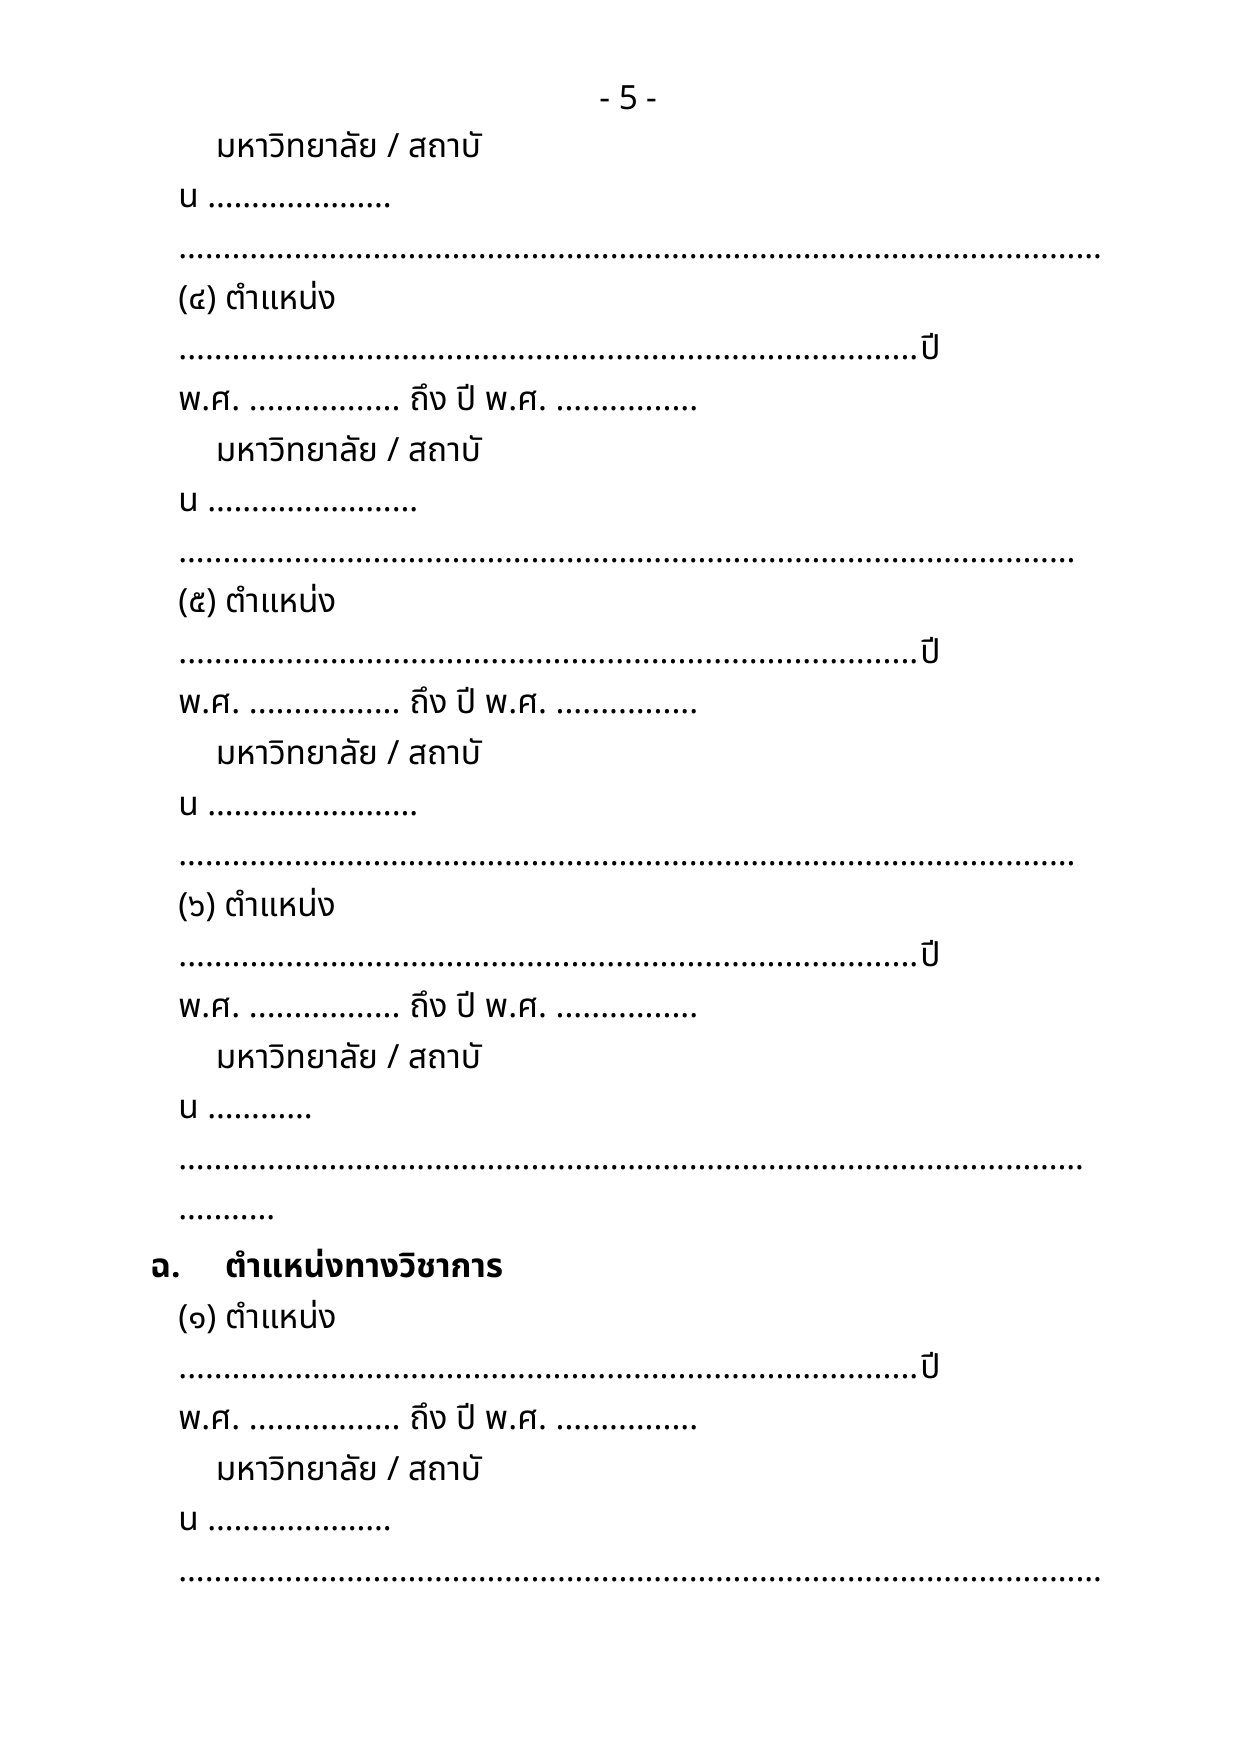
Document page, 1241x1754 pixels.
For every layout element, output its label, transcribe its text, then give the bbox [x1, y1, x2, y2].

text (๑) ตำแหน่ง ...................................................................................ปี พ.ศ. ................. ถึง ปี พ.ศ. ................ [178, 1293, 1106, 1444]
text มหาวิทยาลัย / สถาบัน …………………….......……………………………………………………………………………..…… [178, 1444, 1106, 1596]
text (๕) ตำแหน่ง ...................................................................................ปี พ.ศ. ................. ถึง ปี พ.ศ. ................ [178, 577, 1106, 729]
text มหาวิทยาลัย / สถาบัน …………….......……………………………………………………………………………………..…… [178, 1032, 1106, 1229]
text (๖) ตำแหน่ง ...................................................................................ปี พ.ศ. ................. ถึง ปี พ.ศ. ................ [178, 881, 1106, 1032]
text มหาวิทยาลัย / สถาบัน …………………….......……………………………………………………………………………..…… [178, 122, 1106, 273]
text (๔) ตำแหน่ง ...................................................................................ปี พ.ศ. ................. ถึง ปี พ.ศ. ................ [178, 273, 1106, 425]
text มหาวิทยาลัย / สถาบัน ……………………….......…………………………………………………………………………..…… [178, 425, 1106, 577]
list ตำแหน่งทางวิชาการ [150, 1242, 1106, 1293]
text มหาวิทยาลัย / สถาบัน ……………………….......…………………………………………………………………………..…… [178, 729, 1106, 881]
